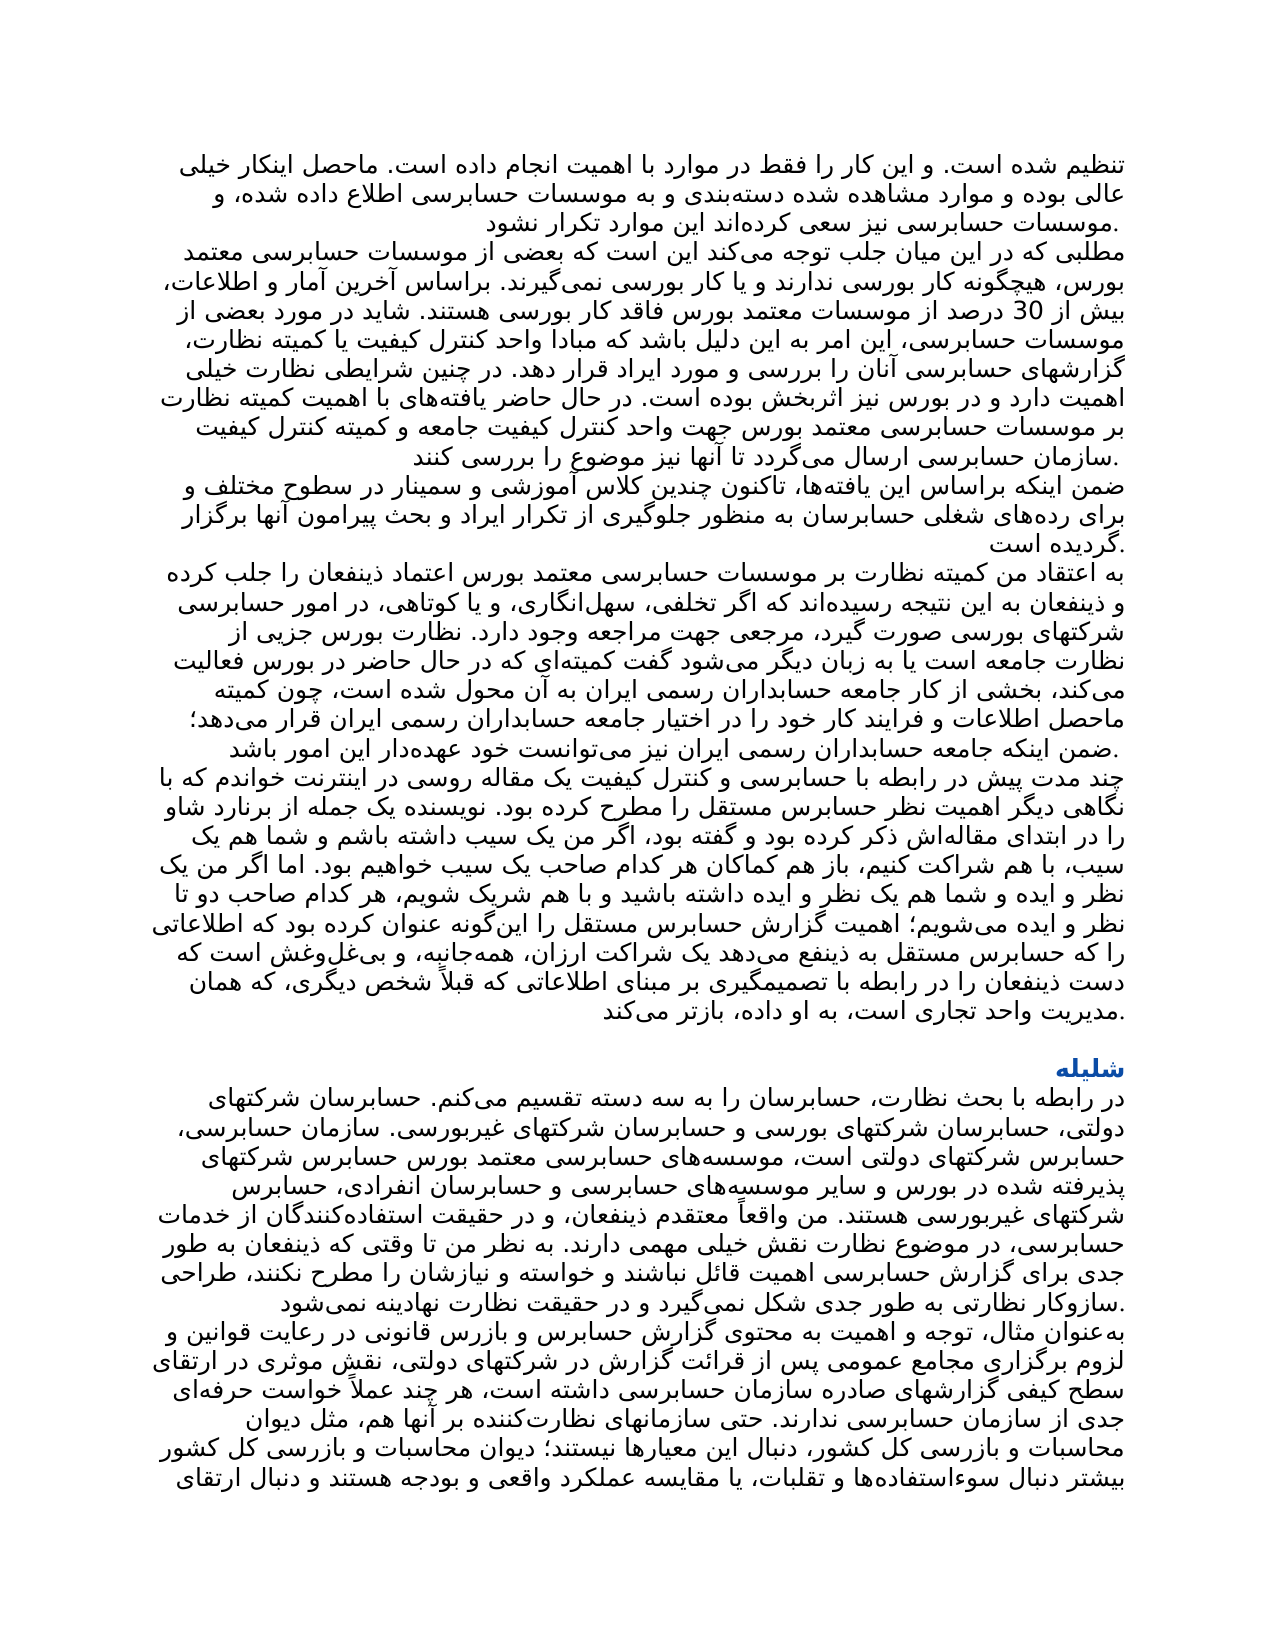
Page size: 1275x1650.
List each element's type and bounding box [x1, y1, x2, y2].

text [150, 150, 1125, 1492]
